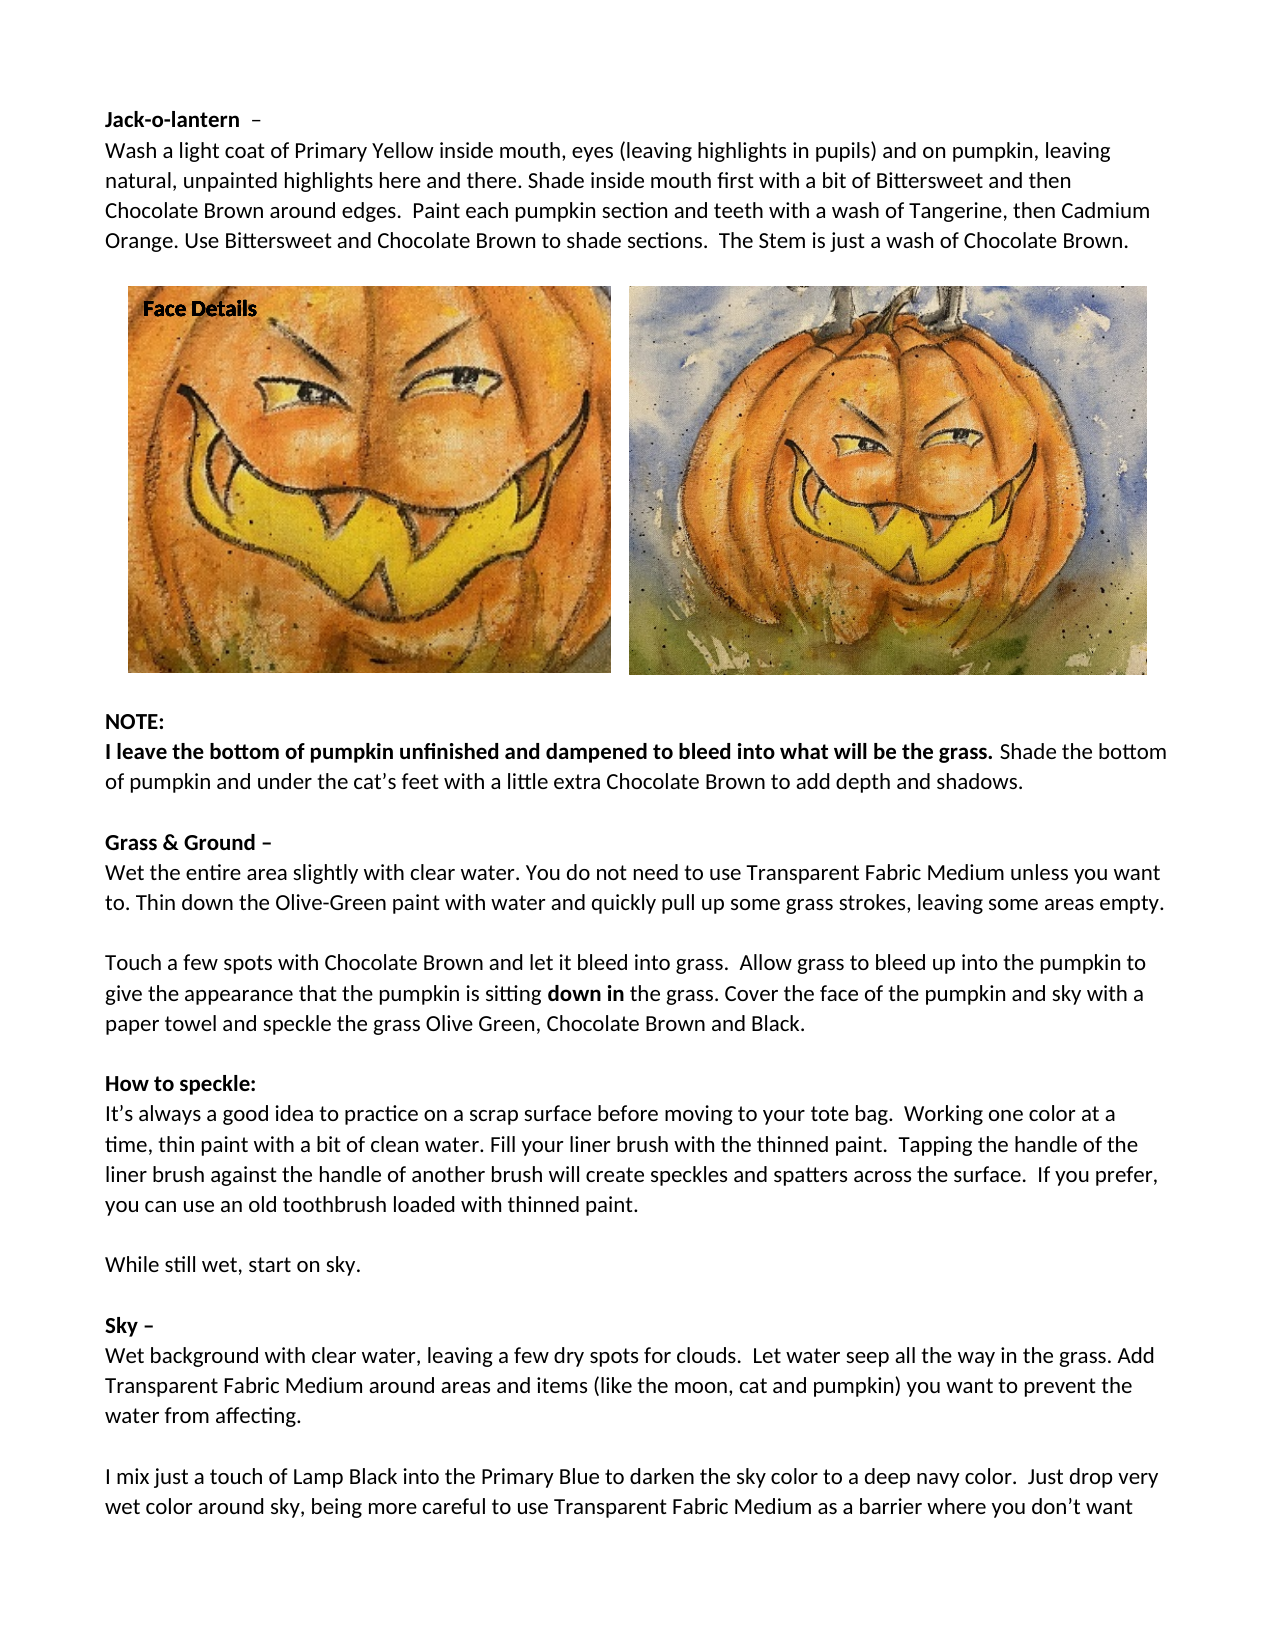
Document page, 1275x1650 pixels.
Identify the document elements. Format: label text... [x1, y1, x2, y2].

list Wash a light coat of Primary Yellow inside mouth, eyes (leaving highlights in pupils) and on pumpkin, leaving natural, unpainted highlights here and there. Shade inside mouth first with a bit of Bittersweet and then Chocolate Brown around edges. Paint each pumpkin section and teeth with a wash of Tangerine, then Cadmium Orange. Use Bittersweet and Chocolate Brown to shade sections. The Stem is just a wash of Chocolate Brown. [105, 136, 1170, 254]
list Sky – [105, 1311, 1170, 1339]
list It’s always a good idea to practice on a scrap surface before moving to your tote bag. Working one color at a time, thin paint with a bit of clean water. Fill your liner brush with the thinned paint. Tapping the handle of the liner brush against the handle of another brush will create speckles and spatters across the surface. If you prefer, you can use an old toothbrush loaded with thinned paint. [105, 1099, 1170, 1218]
picture [629, 286, 1147, 675]
list Grass & Ground – [105, 828, 1170, 856]
list How to speckle: [105, 1069, 1170, 1097]
list NOTE: [105, 707, 1170, 735]
list Wet background with clear water, leaving a few dry spots for clouds. Let water seep all the way in the grass. Add Transparent Fabric Medium around areas and items (like the moon, cat and pumpkin) you want to prevent the water from affecting. [105, 1341, 1170, 1430]
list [105, 1462, 1170, 1520]
picture [128, 286, 611, 673]
list Wet the entire area slightly with clear water. You do not need to use Transparent Fabric Medium unless you want to. Thin down the Olive-Green paint with water and quickly pull up some grass strokes, leaving some areas empty. [105, 858, 1170, 916]
list Jack-o-lantern – [105, 106, 1170, 133]
list Touch a few spots with Chocolate Brown and let it bleed into grass. Allow grass to bleed up into the pumpkin to give the appearance that the pumpkin is sitting down in the grass. Cover the face of the pumpkin and sky with a paper towel and speckle the grass Olive Green, Chocolate Brown and Black. [105, 948, 1170, 1037]
list While still wet, start on sky. [105, 1251, 1170, 1279]
list I leave the bottom of pumpkin unfinished and dampened to bleed into what will be the grass. Shade the bottom of pumpkin and under the cat’s feet with a little extra Chocolate Brown to add depth and shadows. [105, 737, 1170, 795]
